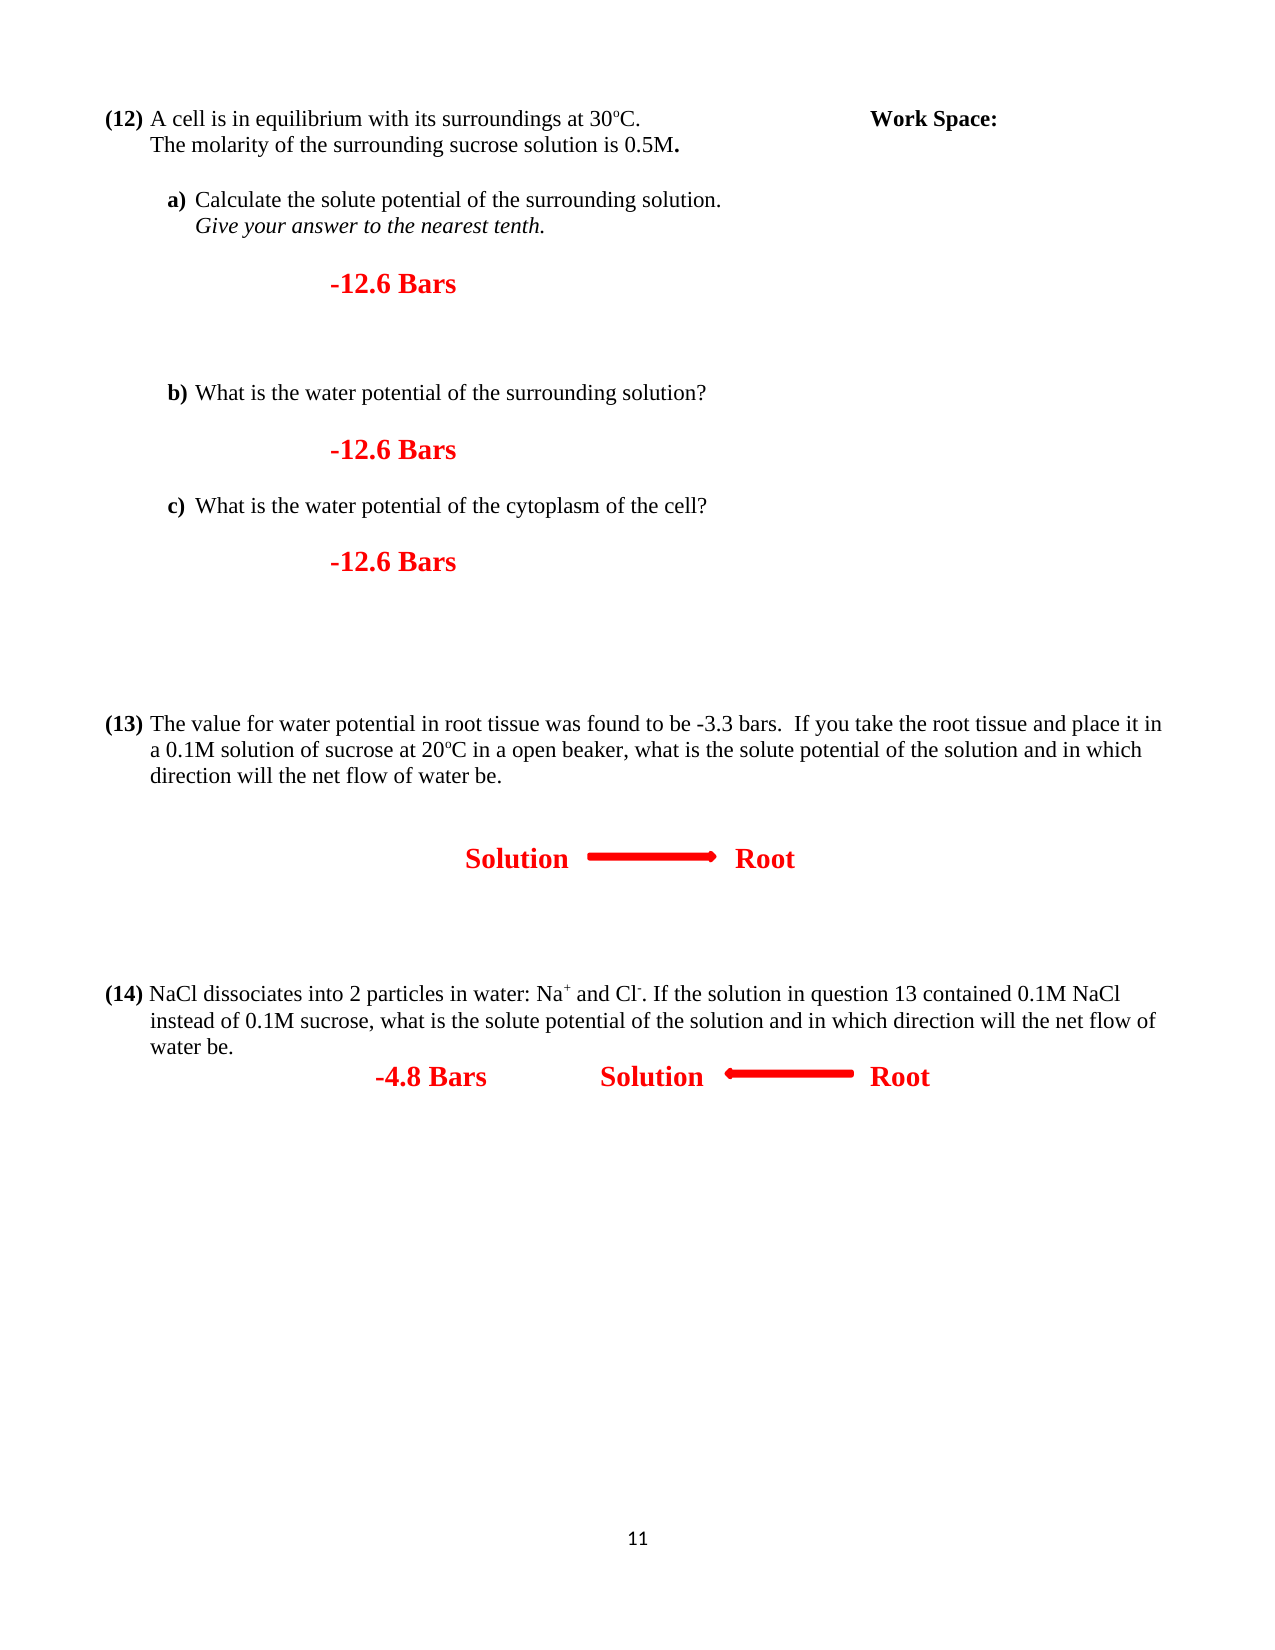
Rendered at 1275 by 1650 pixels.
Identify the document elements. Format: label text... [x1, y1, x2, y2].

text -4.8 Bars Solution Root [105, 1059, 1170, 1093]
text (14) NaCl dissociates into 2 particles in water: Na+ and Cl-. If the solution in question 13 contained 0.1M NaCl instead of 0.1M sucrose, what is the solute potential of the solution and in which direction will the net flow of water be. [105, 980, 1170, 1059]
text b) What is the water potential of the surrounding solution? [105, 379, 1170, 405]
text The molarity of the surrounding sucrose solution is 0.5M. [105, 131, 1170, 158]
text (12) A cell is in equilibrium with its surroundings at 30oC. Work Space: [105, 105, 1170, 131]
text a) Calculate the solute potential of the surrounding solution. [105, 186, 1170, 212]
text -12.6 Bars [105, 266, 1170, 300]
text Solution Root [105, 841, 1170, 875]
text Give your answer to the nearest tenth. [105, 212, 1170, 238]
text (13) The value for water potential in root tissue was found to be -3.3 bars. If you take the root tissue and place it in [105, 710, 1170, 736]
text -12.6 Bars [105, 544, 1170, 578]
text -12.6 Bars [105, 432, 1170, 465]
text c) What is the water potential of the cytoplasm of the cell? [105, 492, 1170, 518]
text a 0.1M solution of sucrose at 20oC in a open beaker, what is the solute potential of the solution and in which direction will the net flow of water be. [105, 736, 1170, 789]
